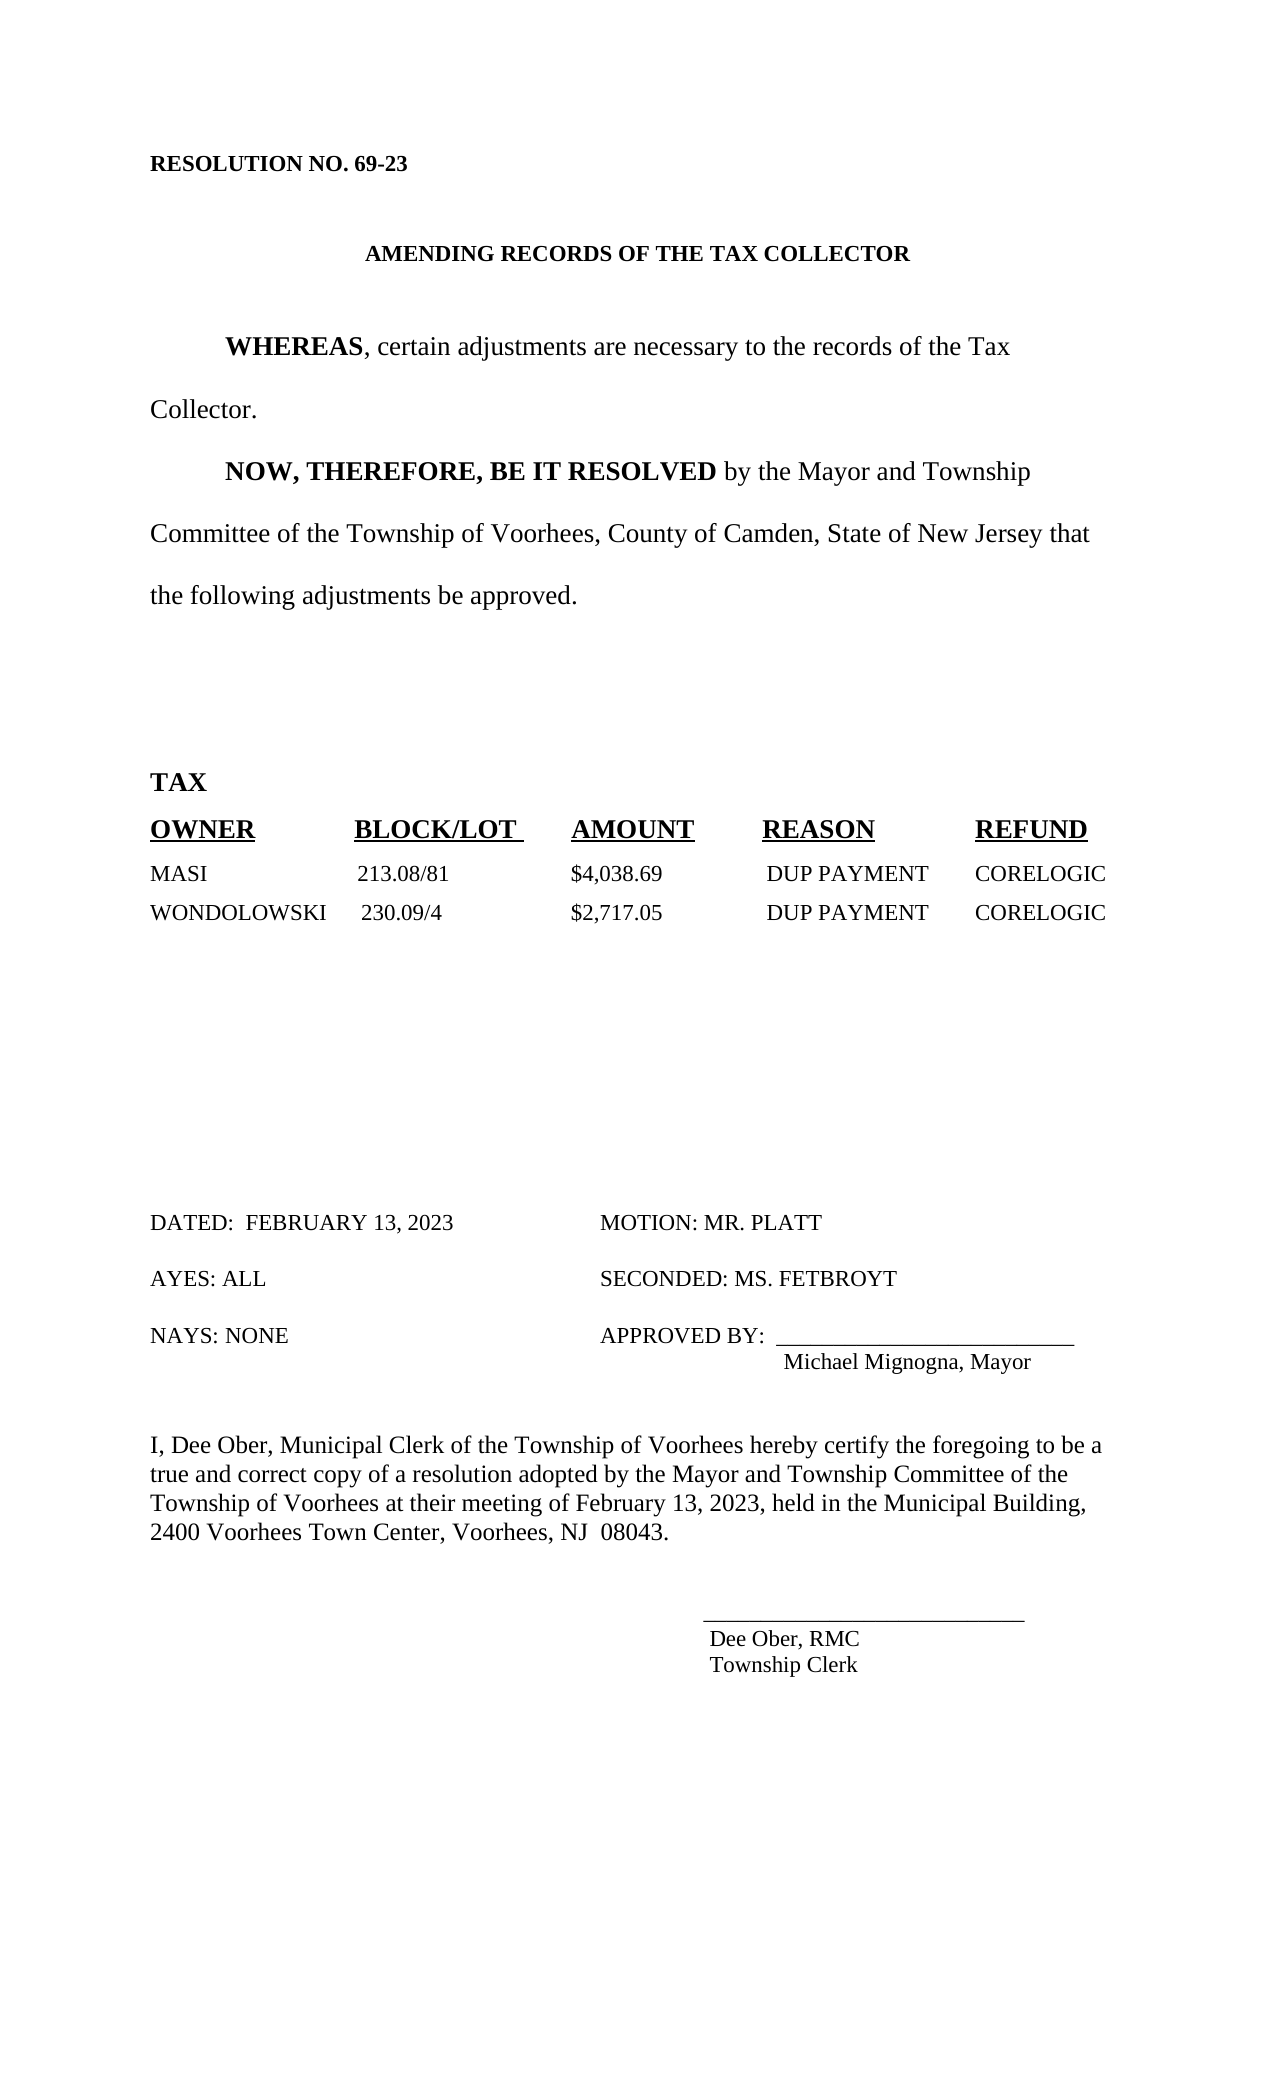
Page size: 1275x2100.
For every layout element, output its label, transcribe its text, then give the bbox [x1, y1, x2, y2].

text TAX [150, 766, 1125, 798]
text I, Dee Ober, Municipal Clerk of the Township of Voorhees hereby certify the foregoing to be a true and correct copy of a resolution adopted by the Mayor and Township Committee of the Township of Voorhees at their meeting of February 13, 2023, held in the Municipal Building, 2400 Voorhees Town Center, Voorhees, NJ 08043. [150, 1431, 1125, 1546]
text RESOLUTION NO. 69-23 [150, 150, 1125, 176]
text NOW, THEREFORE, BE IT RESOLVED by the Mayor and Township Committee of the Township of Voorhees, County of Camden, State of New Jersey that the following adjustments be approved. [150, 455, 1125, 611]
text AYES: ALL SECONDED: MS. FETBROYT [150, 1266, 1125, 1292]
text NAYS: NONE APPROVED BY: __________________________ [150, 1322, 1125, 1348]
text DATED: FEBRUARY 13, 2023 MOTION: MR. PLATT [150, 1209, 1125, 1236]
text AMENDING RECORDS OF THE TAX COLLECTOR [150, 240, 1125, 267]
text ____________________________ [675, 1598, 1125, 1624]
text MASI 213.08/81 $4,038.69 DUP PAYMENT CORELOGIC [150, 860, 1125, 886]
text WONDOLOWSKI 230.09/4 $2,717.05 DUP PAYMENT CORELOGIC [150, 899, 1125, 926]
text Michael Mignogna, Mayor [150, 1348, 1125, 1374]
text OWNER BLOCK/LOT AMOUNT REASON REFUND [150, 813, 1125, 844]
text Township Clerk [675, 1651, 1125, 1677]
text WHEREAS, certain adjustments are necessary to the records of the Tax Collector. [150, 330, 1125, 424]
text Dee Ober, RMC [675, 1624, 1125, 1651]
